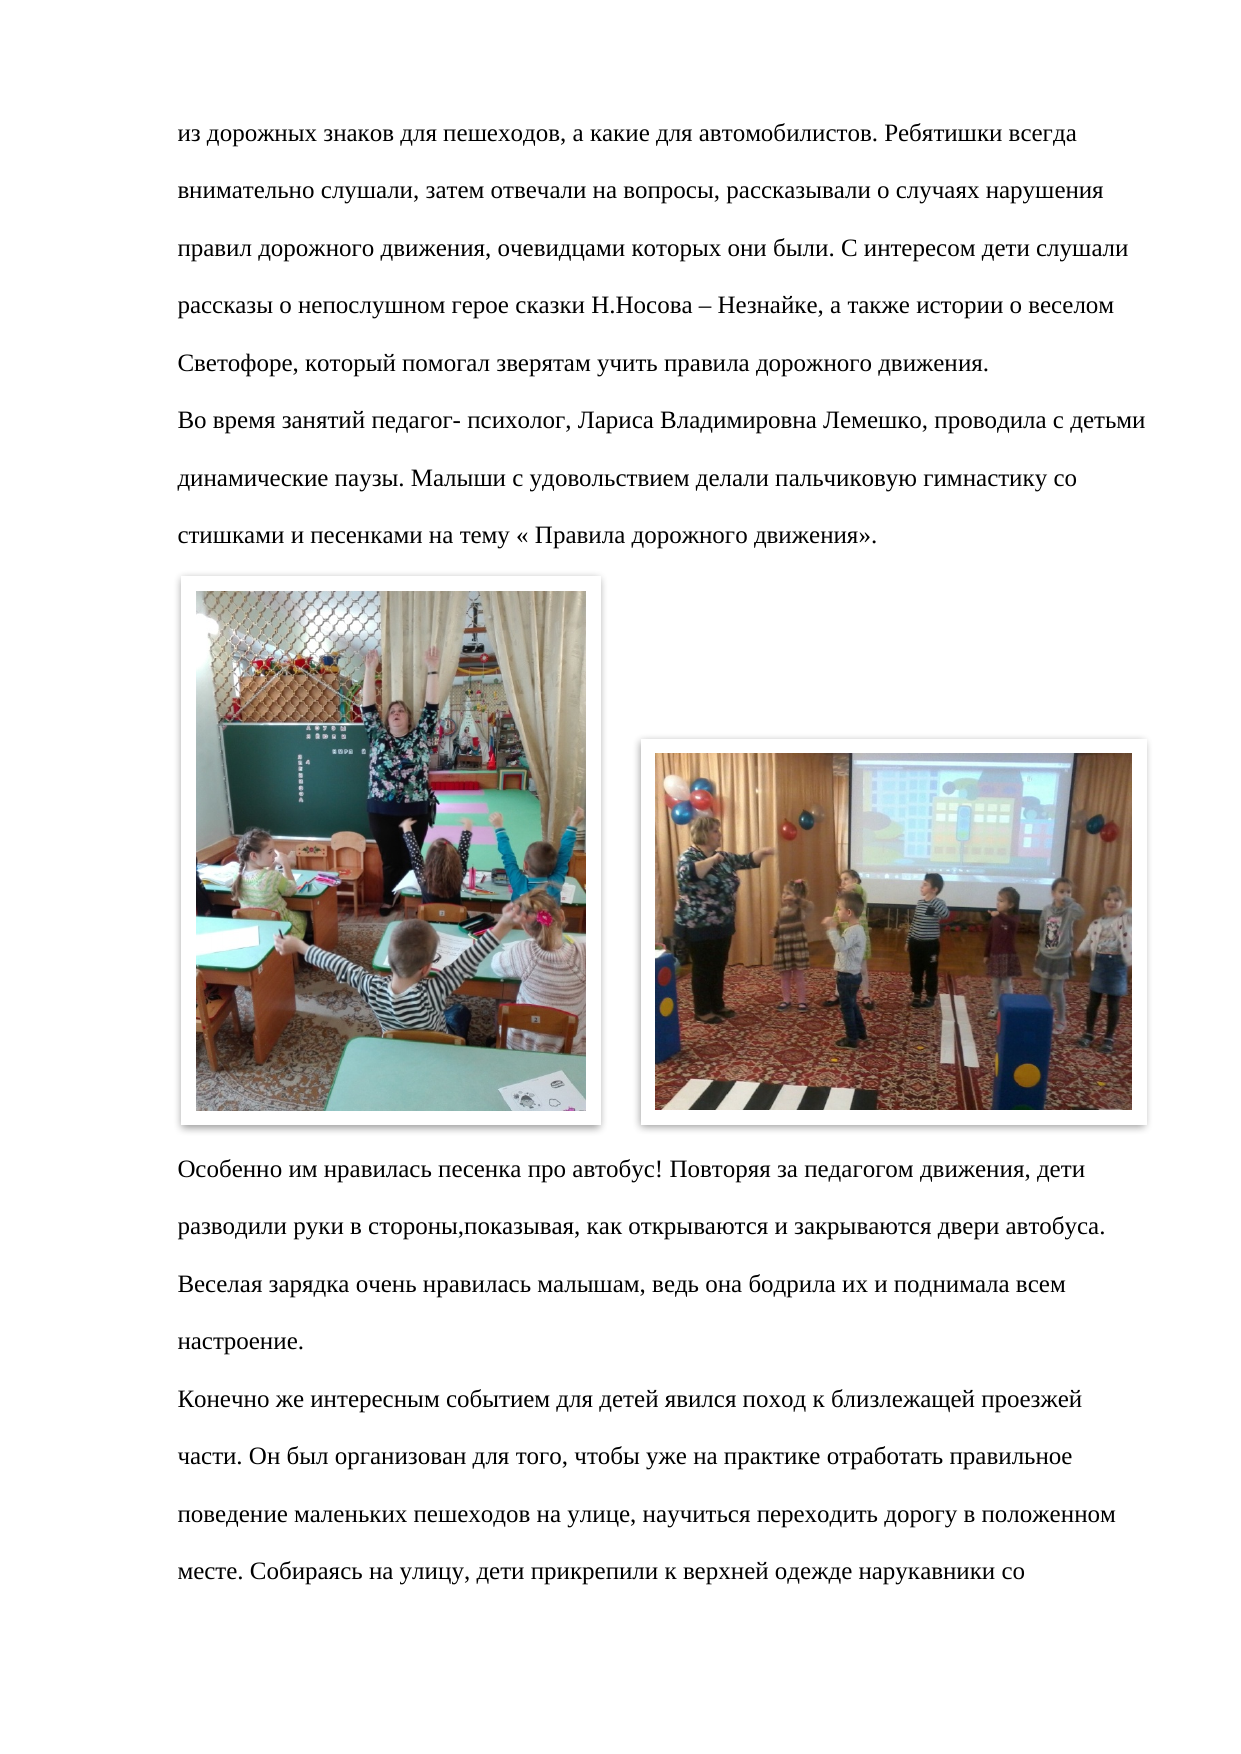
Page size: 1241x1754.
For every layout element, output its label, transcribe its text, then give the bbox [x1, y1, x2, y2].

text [177, 118, 1152, 377]
text Во время занятий педагог- психолог, Лариса Владимировна Лемешко, проводила с детьми динамические паузы. Малыши с удовольствием делали пальчиковую гимнастику со стишками и песенками на тему « Правила дорожного движения». [177, 406, 1152, 549]
picture [196, 591, 586, 1111]
picture [655, 753, 1132, 1110]
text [177, 1384, 1152, 1585]
text Особенно им нравилась песенка про автобус! Повторяя за педагогом движения, дети разводили руки в стороны,показывая, как открываются и закрываются двери автобуса. Веселая зарядка очень нравилась малышам, ведь она бодрила их и поднимала всем настроение. [177, 1154, 1152, 1355]
